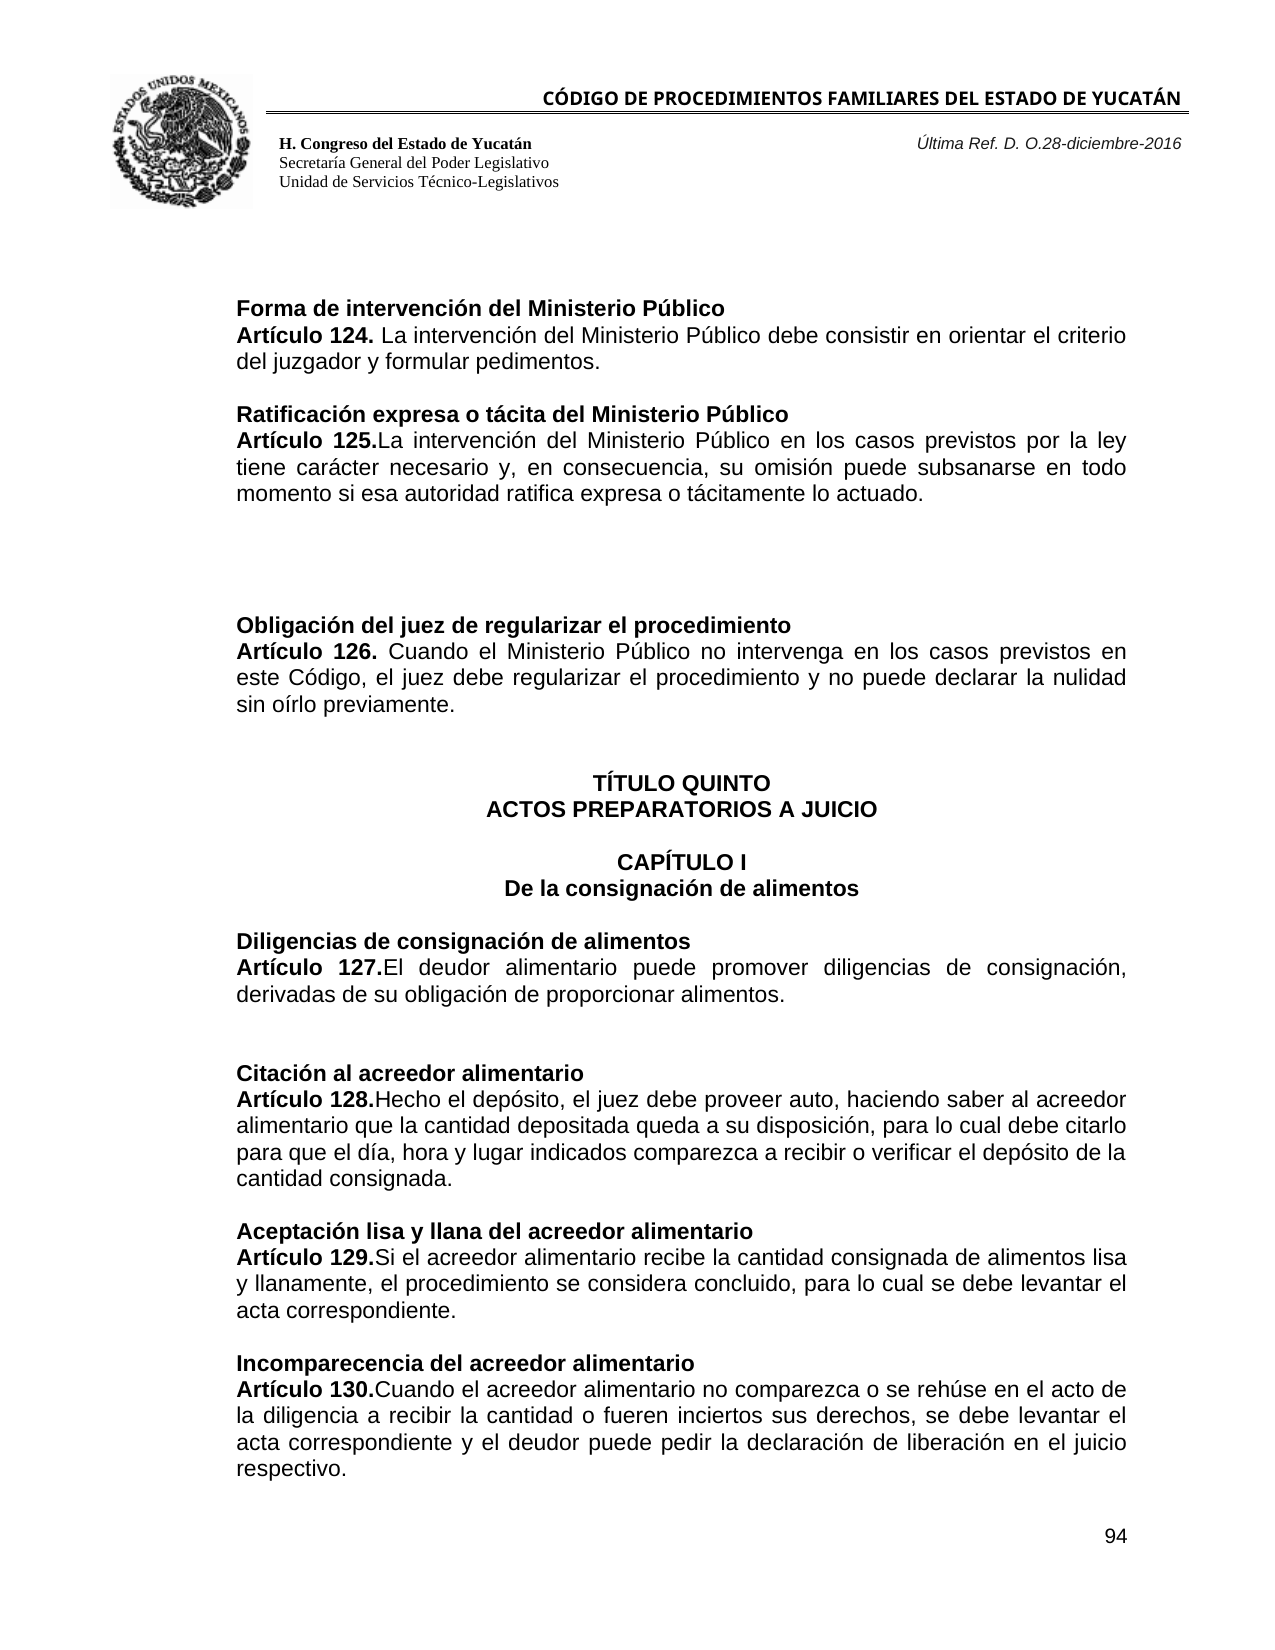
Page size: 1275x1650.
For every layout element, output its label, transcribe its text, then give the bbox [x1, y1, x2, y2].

text ACTOS PREPARATORIOS A JUICIO [236, 796, 1127, 822]
text Forma de intervención del Ministerio Público [236, 295, 1127, 322]
text Artículo 124. La intervención del Ministerio Público debe consistir en orientar el criterio del juzgador y formular pedimentos. [236, 322, 1127, 374]
text Artículo 126. Cuando el Ministerio Público no intervenga en los casos previstos en este Código, el juez debe regularizar el procedimiento y no puede declarar la nulidad sin oírlo previamente. [236, 638, 1127, 717]
text Citación al acreedor alimentario [236, 1059, 1127, 1086]
text Aceptación lisa y llana del acreedor alimentario [236, 1218, 1127, 1244]
text Artículo 130.Cuando el acreedor alimentario no comparezca o se rehúse en el acto de la diligencia a recibir la cantidad o fueren inciertos sus derechos, se debe levantar el acta correspondiente y el deudor puede pedir la declaración de liberación en el juicio respectivo. [236, 1376, 1127, 1481]
text De la consignación de alimentos [236, 875, 1127, 901]
text Artículo 128.Hecho el depósito, el juez debe proveer auto, haciendo saber al acreedor alimentario que la cantidad depositada queda a su disposición, para lo cual debe citarlo para que el día, hora y lugar indicados comparezca a recibir o verificar el depósito de la cantidad consignada. [236, 1086, 1127, 1191]
text TÍTULO QUINTO [236, 770, 1127, 796]
text CAPÍTULO I [236, 849, 1127, 875]
text Incomparecencia del acreedor alimentario [236, 1349, 1127, 1376]
text Artículo 127.El deudor alimentario puede promover diligencias de consignación, derivadas de su obligación de proporcionar alimentos. [236, 954, 1127, 1007]
text Artículo 129.Si el acreedor alimentario recibe la cantidad consignada de alimentos lisa y llanamente, el procedimiento se considera concluido, para lo cual se debe levantar el acta correspondiente. [236, 1244, 1127, 1323]
text Diligencias de consignación de alimentos [236, 928, 1127, 954]
text Artículo 125.La intervención del Ministerio Público en los casos previstos por la ley tiene carácter necesario y, en consecuencia, su omisión puede subsanarse en todo momento si esa autoridad ratifica expresa o tácitamente lo actuado. [236, 427, 1127, 506]
text Ratificación expresa o tácita del Ministerio Público [236, 401, 1127, 427]
text Obligación del juez de regularizar el procedimiento [236, 612, 1127, 638]
